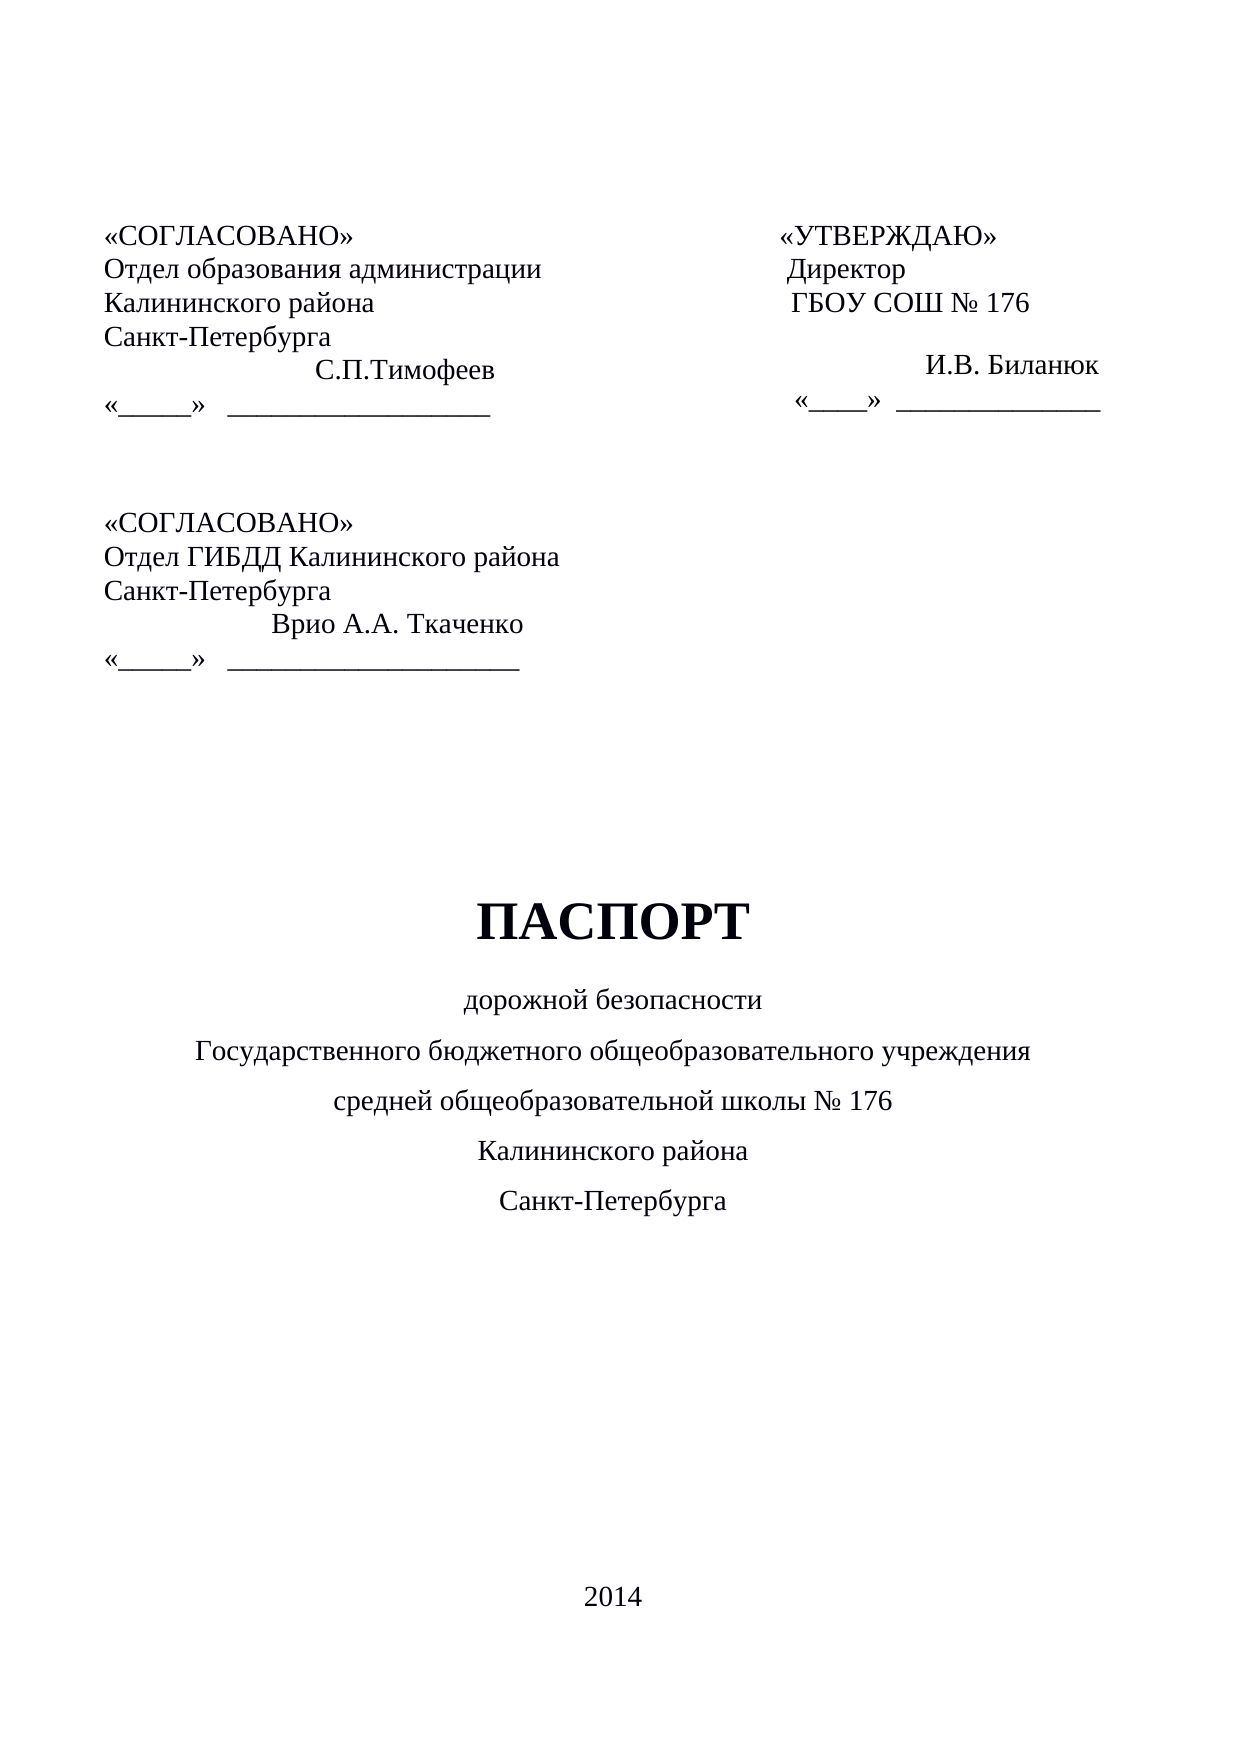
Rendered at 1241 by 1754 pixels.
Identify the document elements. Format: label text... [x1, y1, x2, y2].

text Санкт-Петербурга [103, 1183, 1122, 1217]
text Калининского района [103, 1133, 1122, 1167]
table_header «СОГЛАСОВАНО» Отдел образования администрации Калининского района Санкт-Петербурга С.П.Тимофеев «_____» __________________ «СОГЛАСОВАНО» Отдел ГИБДД Калининского района Санкт-Петербурга Врио А.А. Ткаченко «_____» ____________________ [92, 218, 651, 673]
text средней общеобразовательной школы № 176 [103, 1083, 1122, 1116]
text дорожной безопасности [103, 982, 1122, 1016]
text 2014 [103, 1579, 1122, 1612]
table_header «УТВЕРЖДАЮ» Директор ГБОУ СОШ № 176 И.В. Биланюк «____» ______________ [651, 218, 1125, 673]
text ПАСПОРТ [103, 889, 1122, 951]
text Государственного бюджетного общеобразовательного учреждения [103, 1033, 1122, 1066]
